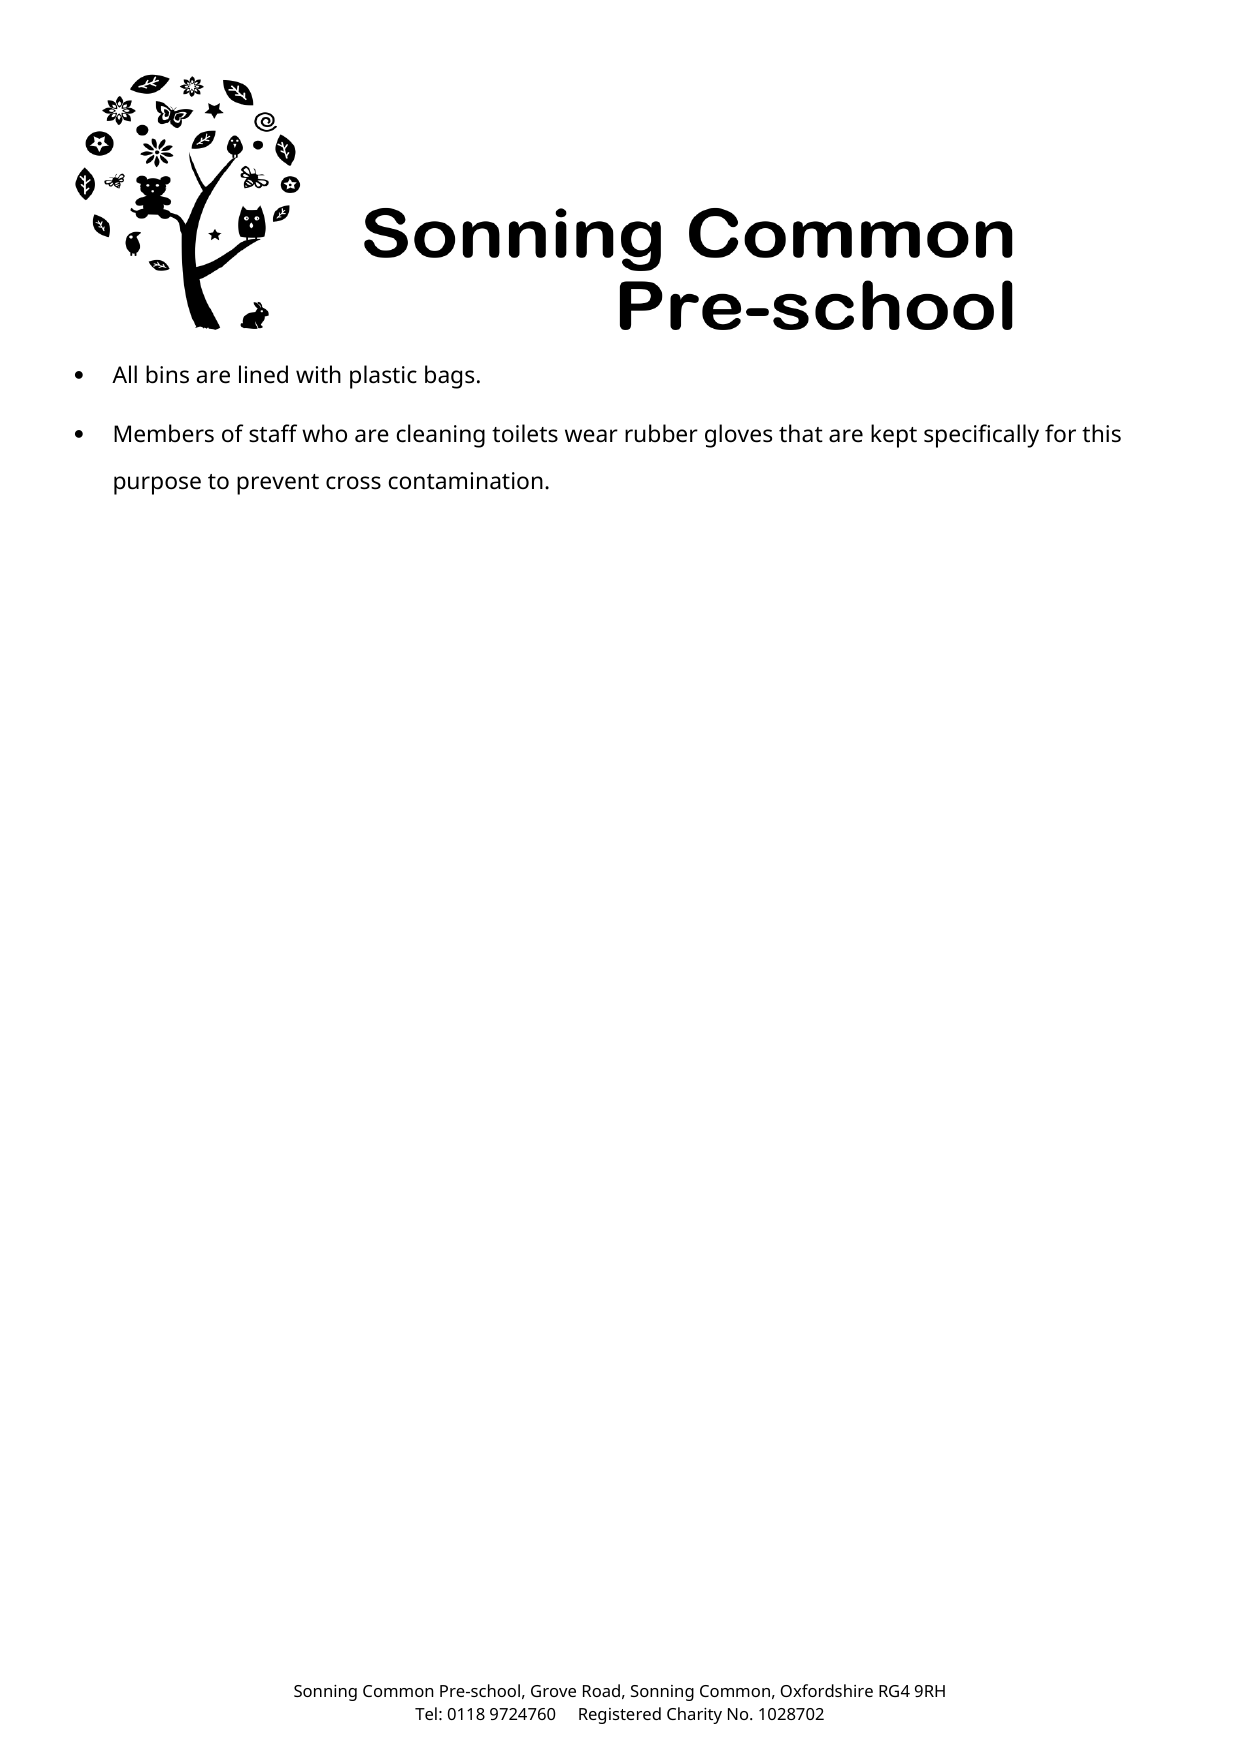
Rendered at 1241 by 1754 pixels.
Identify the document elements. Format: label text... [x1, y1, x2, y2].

list All bins are lined with plastic bags. [75, 359, 1165, 390]
picture [75, 73, 1013, 330]
list Members of staff who are cleaning toilets wear rubber gloves that are kept specifically for this purpose to prevent cross contamination. [75, 418, 1165, 496]
